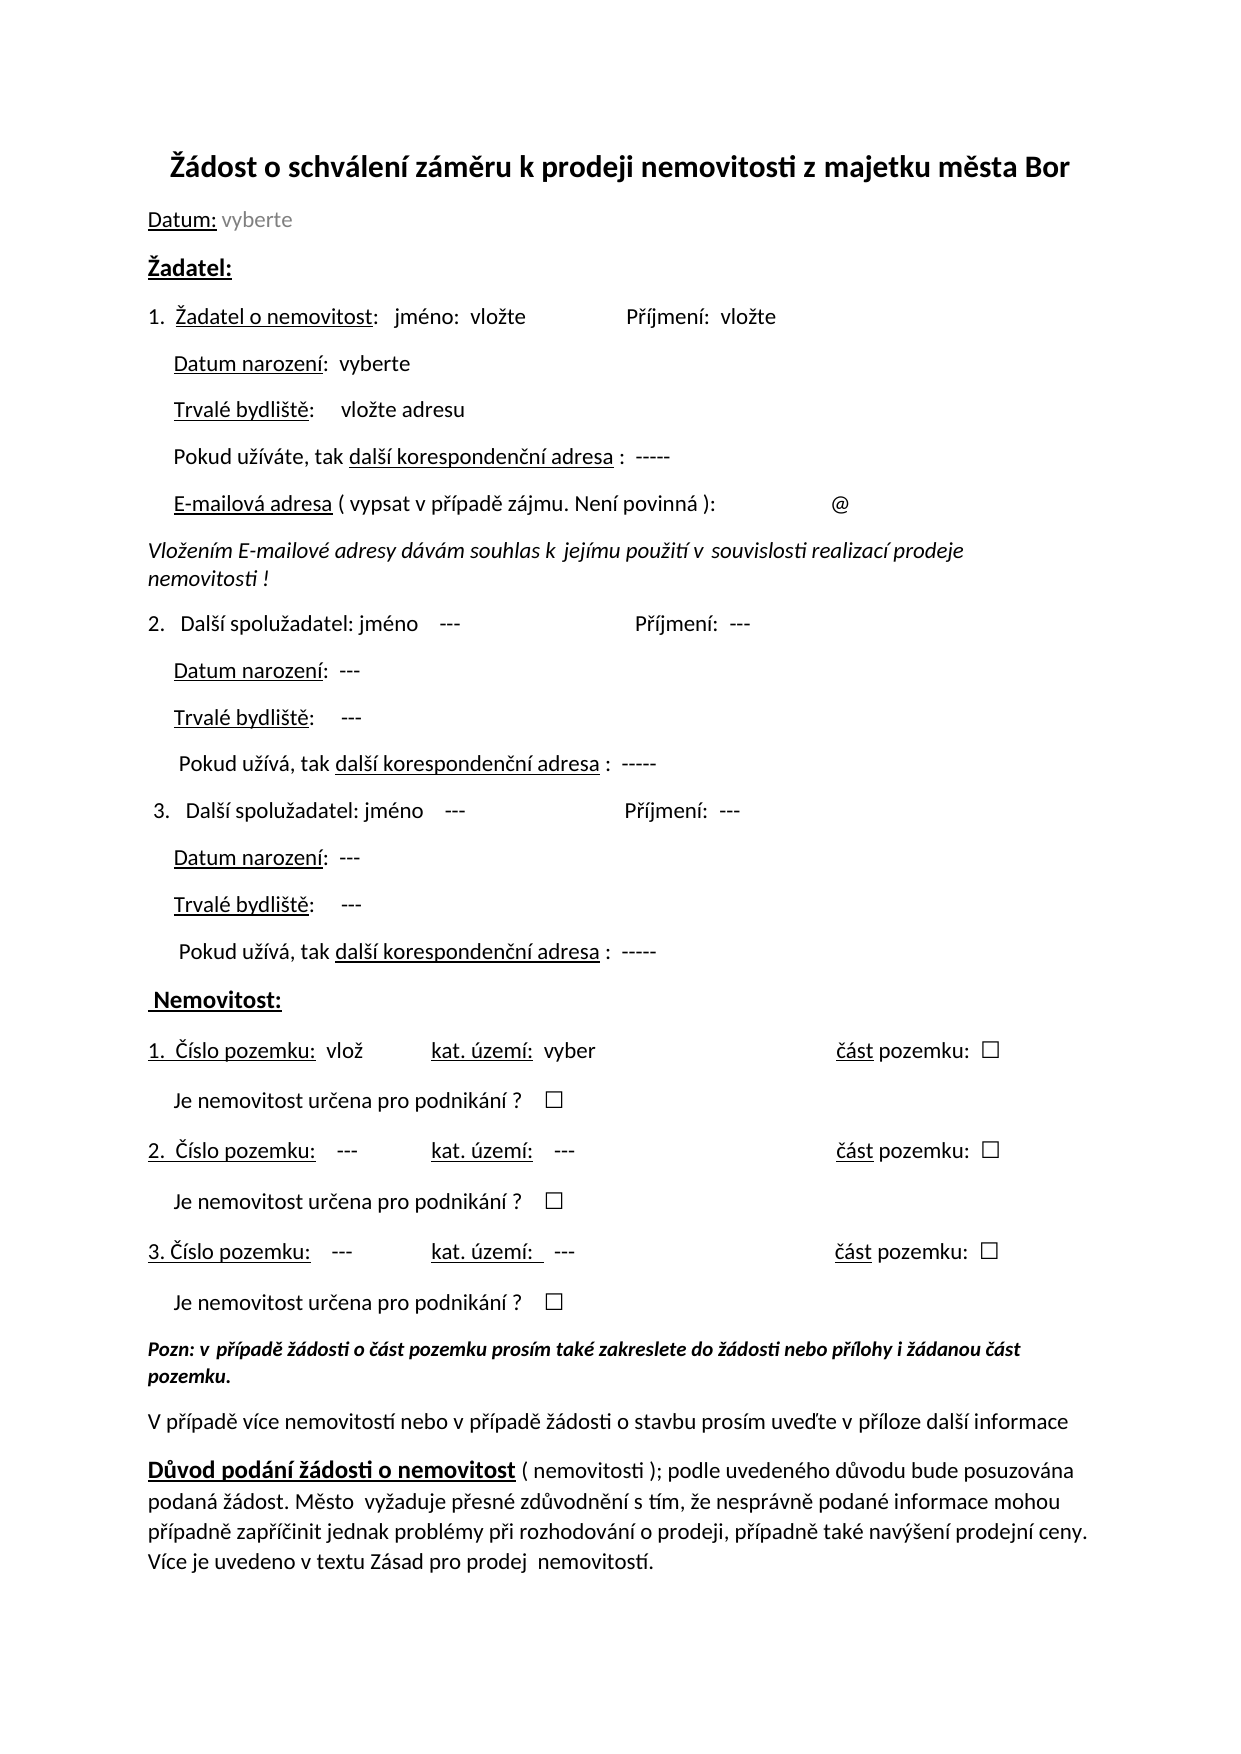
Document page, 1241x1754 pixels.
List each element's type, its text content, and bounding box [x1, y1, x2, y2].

text Pokud užíváte, tak další korespondenční adresa : [148, 442, 1093, 471]
text 1. Žadatel o nemovitost: jméno: Příjmení: [148, 302, 1093, 330]
text Je nemovitost určena pro podnikání ? [148, 1185, 1093, 1216]
text Žádost o schválení záměru k prodeji nemovitosti z majetku města Bor [148, 148, 1093, 186]
text E-mailová adresa ( vypsat v případě zájmu. Není povinná ): [148, 489, 1093, 517]
text Trvalé bydliště: [148, 703, 1093, 731]
text Datum narození: [148, 656, 1093, 684]
text 3. Další spolužadatel: jméno Příjmení: [148, 796, 1093, 824]
text 1. Číslo pozemku: kat. území: část pozemku: [148, 1033, 1093, 1065]
text Pokud užívá, tak další korespondenční adresa : [148, 749, 1093, 778]
text Trvalé bydliště: [148, 396, 1093, 424]
text Pozn: v případě žádosti o část pozemku prosím také zakreslete do žádosti nebo přílohy i žádanou část pozemku. [148, 1336, 1093, 1389]
text Vložením E-mailové adresy dávám souhlas k jejímu použití v souvislosti realizací prodeje nemovitosti ! [148, 536, 1093, 592]
text Nemovitost: [148, 984, 1093, 1014]
text Důvod podání žádosti o nemovitost ( nemovitosti ); podle uvedeného důvodu bude posuzována podaná žádost. Město vyžaduje přesné zdůvodnění s tím, že nesprávně podané informace mohou případně zapříčinit jednak problémy při rozhodování o prodeji, případně také navýšení prodejní ceny. Více je uvedeno v textu Zásad pro prodej nemovitostí. [148, 1454, 1093, 1576]
text Datum narození: [148, 843, 1093, 871]
text Je nemovitost určena pro podnikání ? [148, 1286, 1093, 1317]
text Trvalé bydliště: [148, 890, 1093, 918]
text 2. Další spolužadatel: jméno Příjmení: [148, 609, 1093, 637]
text Je nemovitost určena pro podnikání ? [148, 1084, 1093, 1115]
text V případě více nemovitostí nebo v případě žádosti o stavbu prosím uveďte v příloze další informace [148, 1407, 1093, 1436]
text 3. Číslo pozemku: kat. území: část pozemku: [148, 1235, 1093, 1266]
text Datum: [148, 205, 1093, 233]
text Žadatel: [148, 252, 1093, 283]
text 2. Číslo pozemku: kat. území: část pozemku: [148, 1134, 1093, 1166]
text Datum narození: [148, 349, 1093, 377]
text Pokud užívá, tak další korespondenční adresa : [148, 937, 1093, 965]
